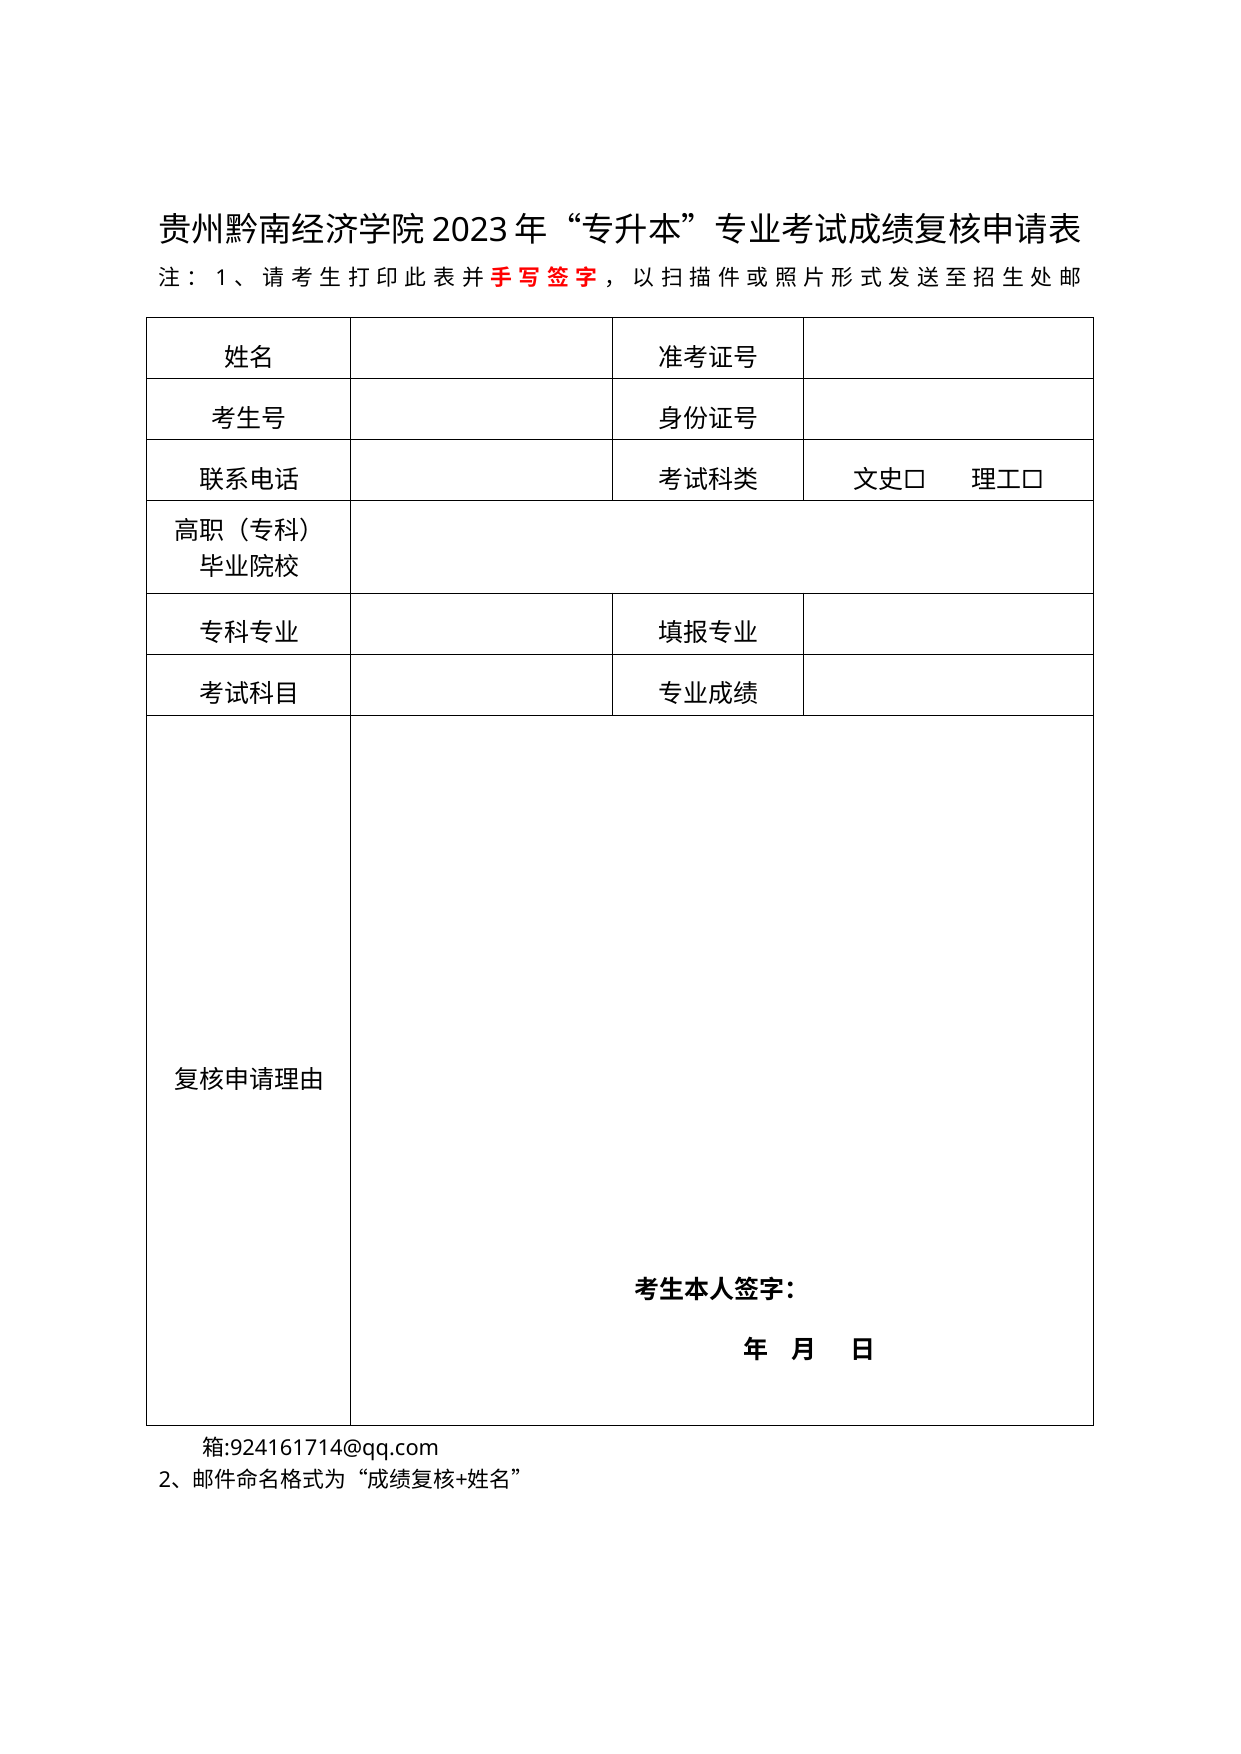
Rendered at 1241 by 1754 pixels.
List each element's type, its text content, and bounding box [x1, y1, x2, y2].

table_cell 考试科目 [147, 655, 350, 714]
table_cell 文史 理工 [804, 440, 1093, 500]
table_header [804, 318, 1093, 378]
table_header 姓名 [147, 318, 350, 378]
text 注：1、请考生打印此表并手写签字，以扫描件或照片形式发送至招生处邮箱:924161714@qq.com [158, 259, 1082, 317]
table_cell 考生本人签字： 年 月 日 [351, 716, 1093, 1425]
text 注：1、请考生打印此表并手写签字，以扫描件或照片形式发送至招生处邮箱:924161714@qq.com [158, 1426, 1082, 1462]
table_cell 填报专业 [613, 594, 803, 653]
table_cell 联系电话 [147, 440, 350, 500]
table_cell 考生号 [147, 379, 350, 439]
table_cell 身份证号 [613, 379, 803, 439]
table_cell [804, 379, 1093, 439]
table_cell 专科专业 [147, 594, 350, 653]
table_header [351, 318, 612, 378]
table_cell 考试科类 [613, 440, 803, 500]
table_cell [351, 440, 612, 500]
table_cell 高职（专科） 毕业院校 [147, 501, 350, 592]
table_cell [804, 655, 1093, 714]
table_cell [351, 501, 1093, 592]
table_cell [351, 379, 612, 439]
text 2、邮件命名格式为“成绩复核+姓名” [158, 1462, 1082, 1494]
table_cell 专业成绩 [613, 655, 803, 714]
text 贵州黔南经济学院2023年“专升本”专业考试成绩复核申请表 [158, 194, 1082, 259]
table_cell [804, 594, 1093, 653]
table_header 准考证号 [613, 318, 803, 378]
table_cell [351, 655, 612, 714]
table_cell [351, 594, 612, 653]
table_cell 复核申请理由 [147, 716, 350, 1425]
